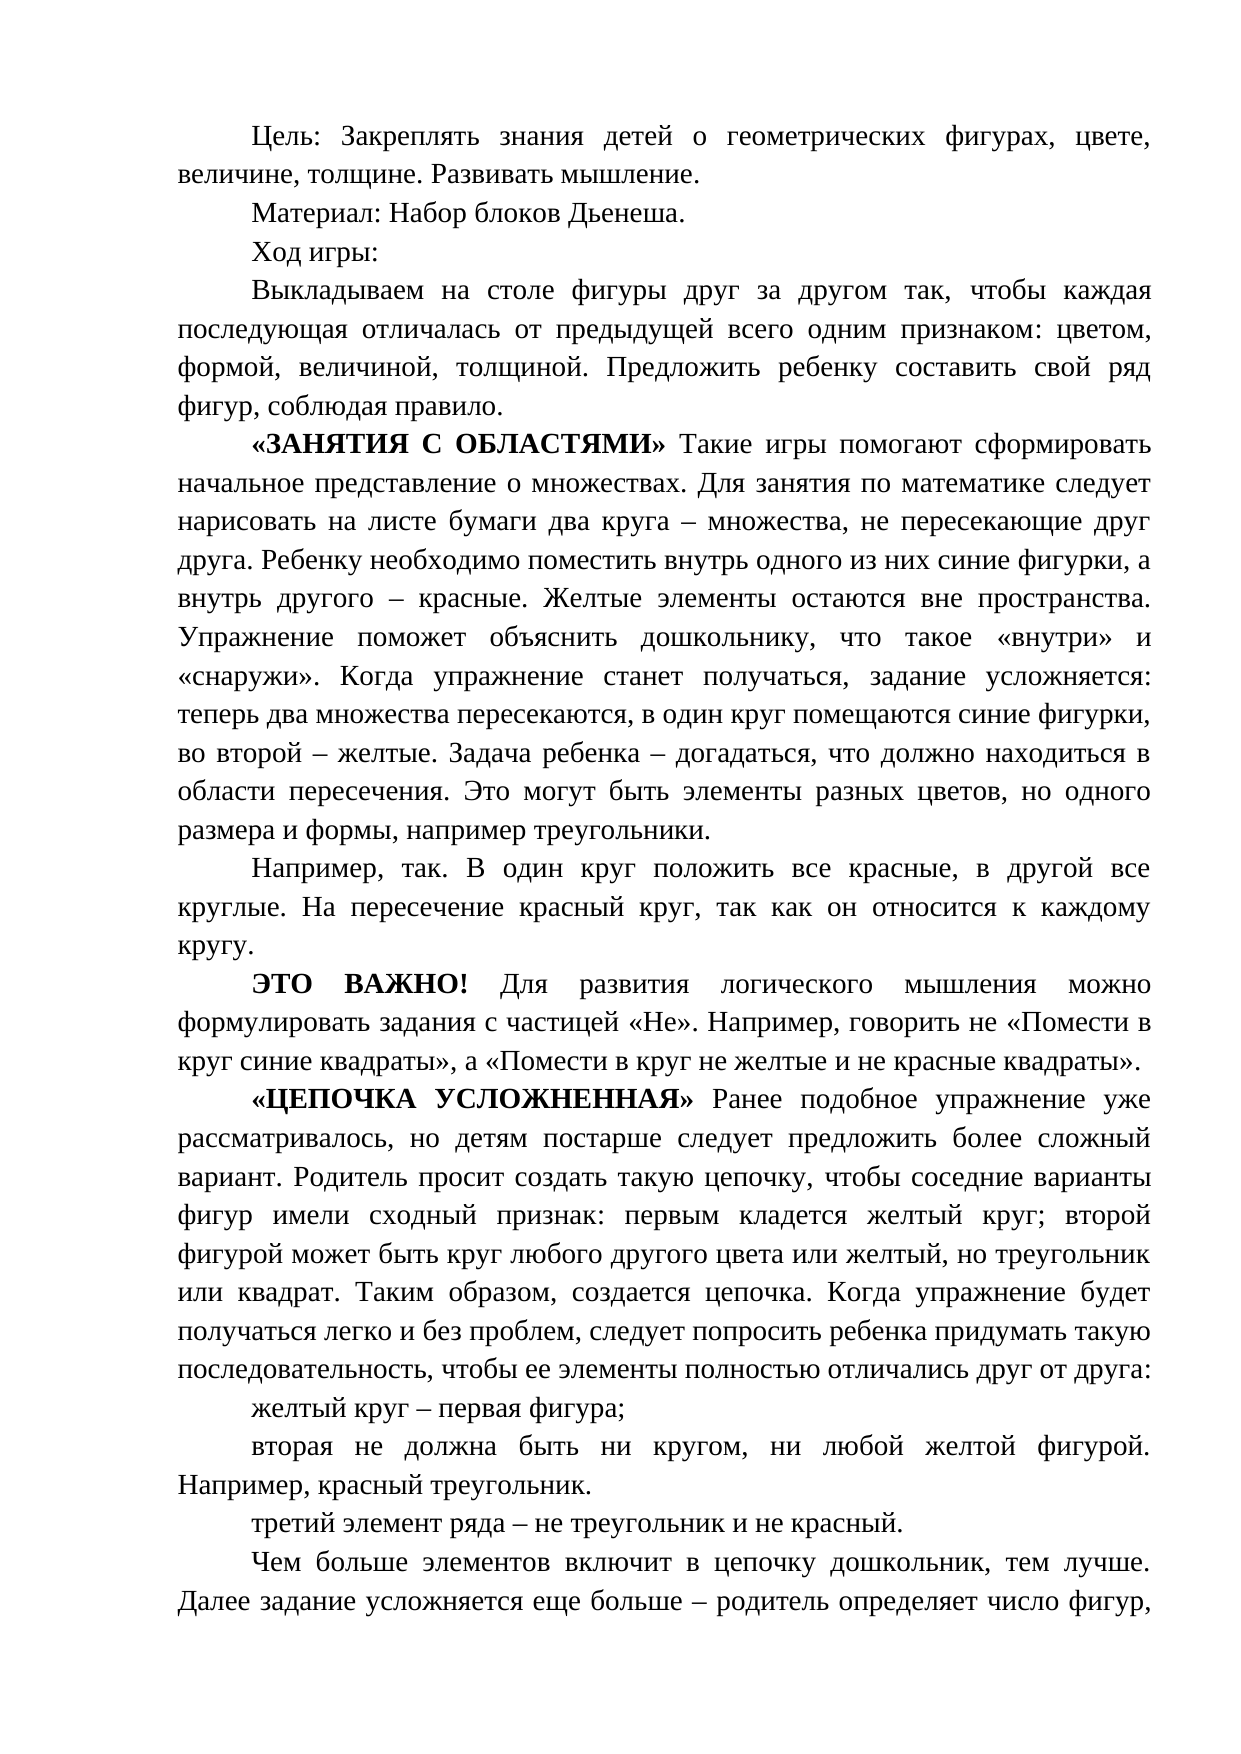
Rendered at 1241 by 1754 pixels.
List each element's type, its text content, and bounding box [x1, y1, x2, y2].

text вторая не должна быть ни кругом, ни любой желтой фигурой. Например, красный треугольник. [177, 1428, 1152, 1501]
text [177, 1544, 1152, 1616]
text ЭТО ВАЖНО! Для развития логического мышления можно формулировать задания с частицей «Не». Например, говорить не «Помести в круг синие квадраты», а «Помести в круг не желтые и не красные квадраты». [177, 966, 1152, 1077]
text Ход игры: [177, 234, 1152, 267]
text «ЗАНЯТИЯ С ОБЛАСТЯМИ» Такие игры помогают сформировать начальное представление о множествах. Для занятия по математике следует нарисовать на листе бумаги два круга – множества, не пересекающие друг друга. Ребенку необходимо поместить внутрь одного из них синие фигурки, а внутрь другого – красные. Желтые элементы остаются вне пространства. Упражнение поможет объяснить дошкольнику, что такое «внутри» и «снаружи». Когда упражнение станет получаться, задание усложняется: теперь два множества пересекаются, в один круг помещаются синие фигурки, во второй – желтые. Задача ребенка – догадаться, что должно находиться в области пересечения. Это могут быть элементы разных цветов, но одного размера и формы, например треугольники. [177, 426, 1152, 845]
text желтый круг – первая фигура; [177, 1390, 1152, 1423]
text Цель: Закреплять знания детей о геометрических фигурах, цвете, величине, толщине. Развивать мышление. [177, 118, 1152, 190]
text третий элемент ряда – не треугольник и не красный. [177, 1506, 1152, 1539]
text Например, так. В один круг положить все красные, в другой все круглые. На пересечение красный круг, так как он относится к каждому кругу. [177, 850, 1152, 961]
text «ЦЕПОЧКА УСЛОЖНЕННАЯ» Ранее подобное упражнение уже рассматривалось, но детям постарше следует предложить более сложный вариант. Родитель просит создать такую цепочку, чтобы соседние варианты фигур имели сходный признак: первым кладется желтый круг; второй фигурой может быть круг любого другого цвета или желтый, но треугольник или квадрат. Таким образом, создается цепочка. Когда упражнение будет получаться легко и без проблем, следует попросить ребенка придумать такую последовательность, чтобы ее элементы полностью отличались друг от друга: [177, 1082, 1152, 1385]
text Выкладываем на столе фигуры друг за другом так, чтобы каждая последующая отличалась от предыдущей всего одним признаком: цветом, формой, величиной, толщиной. Предложить ребенку составить свой ряд фигур, соблюдая правило. [177, 272, 1152, 421]
text Материал: Набор блоков Дьенеша. [177, 195, 1152, 229]
